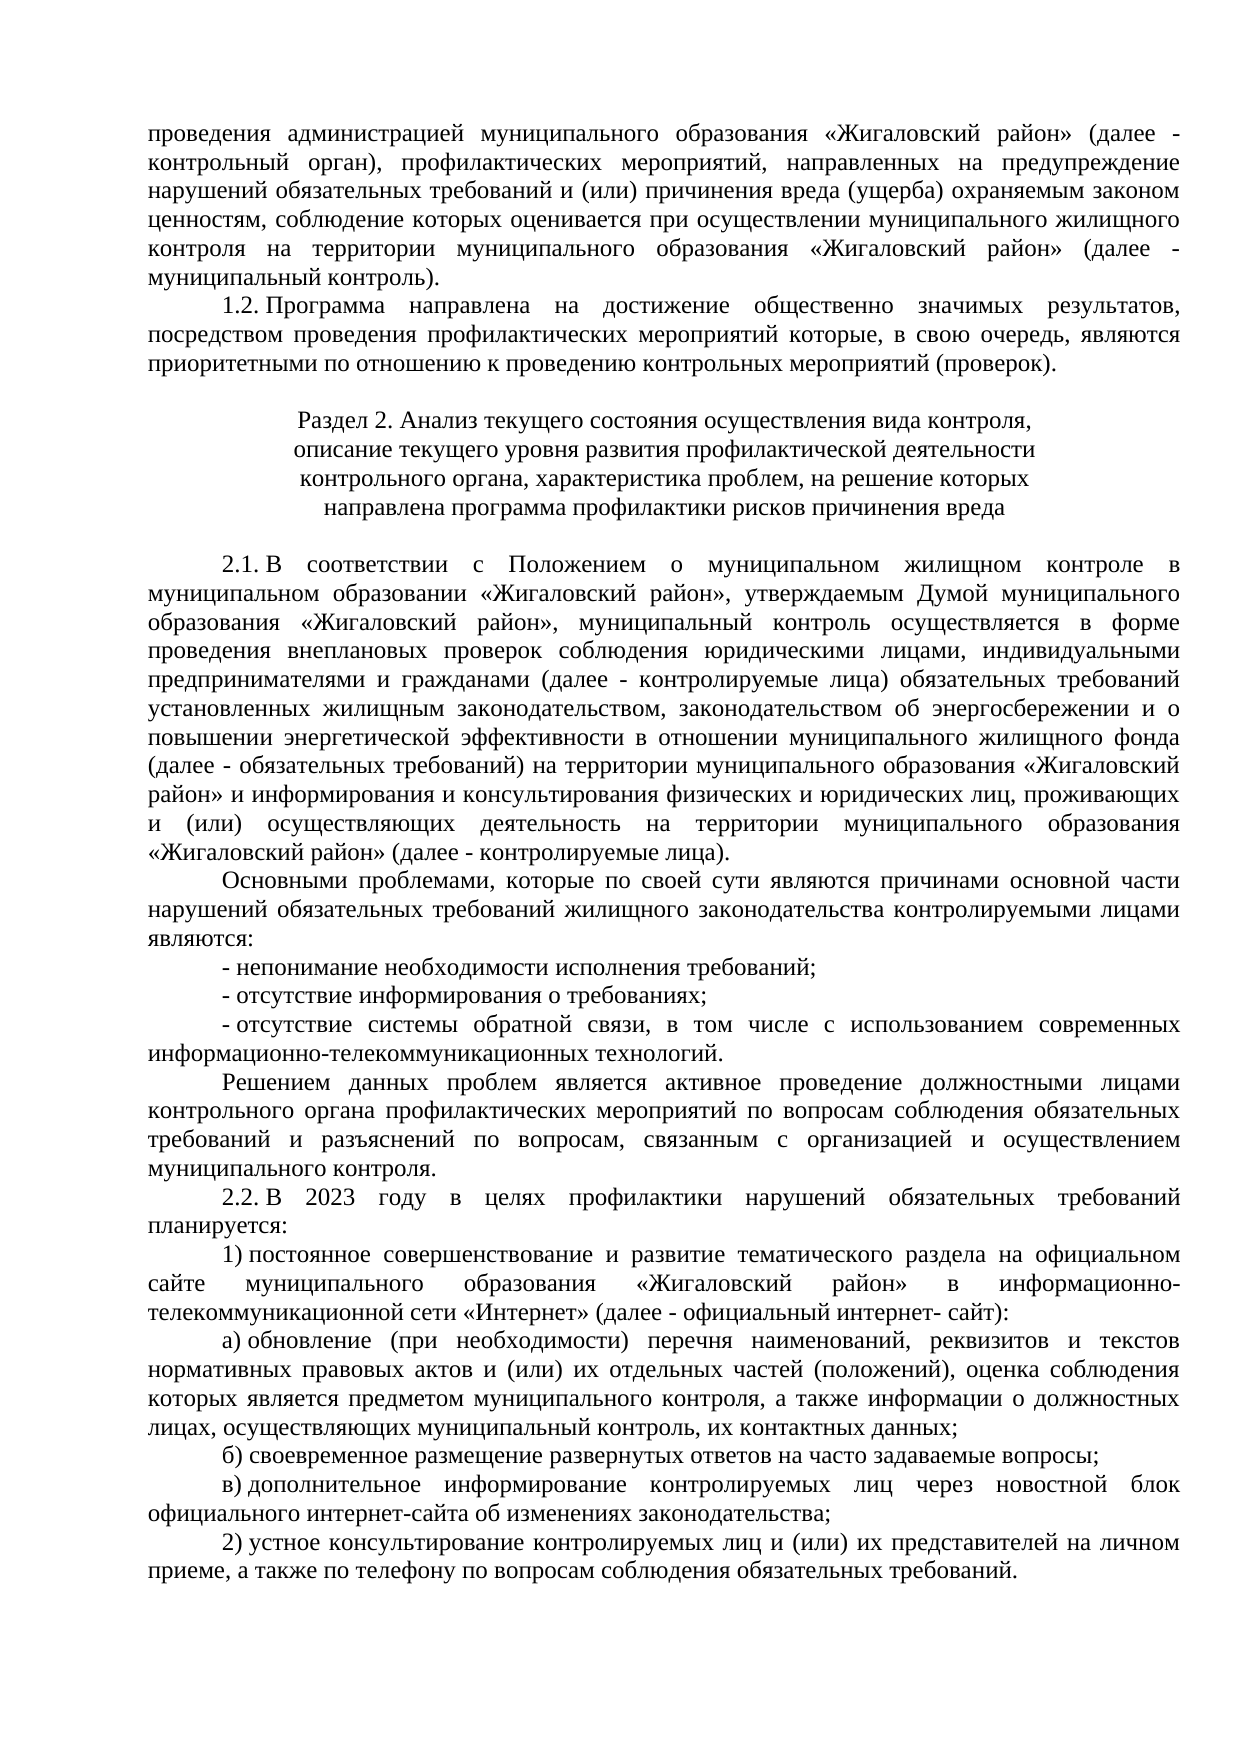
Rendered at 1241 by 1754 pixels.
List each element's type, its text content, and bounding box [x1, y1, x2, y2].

text 1.2. Программа направлена на достижение общественно значимых результатов, посредством проведения профилактических мероприятий которые, в свою очередь, являются приоритетными по отношению к проведению контрольных мероприятий (проверок). [148, 291, 1181, 377]
text в) дополнительное информирование контролируемых лиц через новостной блок официального интернет-сайта об изменениях законодательства; [148, 1469, 1181, 1527]
text Решением данных проблем является активное проведение должностными лицами контрольного органа профилактических мероприятий по вопросам соблюдения обязательных требований и разъяснений по вопросам, связанным с организацией и осуществлением муниципального контроля. [148, 1067, 1181, 1182]
text - непонимание необходимости исполнения требований; [148, 952, 1181, 981]
text а) обновление (при необходимости) перечня наименований, реквизитов и текстов нормативных правовых актов и (или) их отдельных частей (положений), оценка соблюдения которых является предметом муниципального контроля, а также информации о должностных лицах, осуществляющих муниципальный контроль, их контактных данных; [148, 1326, 1181, 1441]
text - отсутствие информирования о требованиях; [148, 981, 1181, 1009]
text 2.1. В соответствии с Положением о муниципальном жилищном контроле в муниципальном образовании «Жигаловский район», утверждаемым Думой муниципального образования «Жигаловский район», муниципальный контроль осуществляется в форме проведения внеплановых проверок соблюдения юридическими лицами, индивидуальными предпринимателями и гражданами (далее - контролируемые лица) обязательных требований установленных жилищным законодательством, законодательством об энергосбережении и о повышении энергетической эффективности в отношении муниципального жилищного фонда (далее - обязательных требований) на территории муниципального образования «Жигаловский район» и информирования и консультирования физических и юридических лиц, проживающих и (или) осуществляющих деятельность на территории муниципального образования «Жигаловский район» (далее - контролируемые лица). [148, 549, 1181, 866]
text - отсутствие системы обратной связи, в том числе с использованием современных информационно-телекоммуникационных технологий. [148, 1009, 1181, 1067]
text 2.2. В 2023 году в целях профилактики нарушений обязательных требований планируется: [148, 1182, 1181, 1239]
text Раздел 2. Анализ текущего состояния осуществления вида контроля, описание текущего уровня развития профилактической деятельности контрольного органа, характеристика проблем, на решение которых направлена программа профилактики рисков причинения вреда [148, 406, 1181, 521]
text Основными проблемами, которые по своей сути являются причинами основной части нарушений обязательных требований жилищного законодательства контролируемыми лицами являются: [148, 866, 1181, 952]
text 1) постоянное совершенствование и развитие тематического раздела на официальном сайте муниципального образования «Жигаловский район» в информационно-телекоммуникационной сети «Интернет» (далее - официальный интернет- сайт): [148, 1239, 1181, 1326]
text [148, 118, 1181, 291]
text б) своевременное размещение развернутых ответов на часто задаваемые вопросы; [148, 1441, 1181, 1469]
text 2) устное консультирование контролируемых лиц и (или) их представителей на личном приеме, а также по телефону по вопросам соблюдения обязательных требований. [148, 1527, 1181, 1584]
